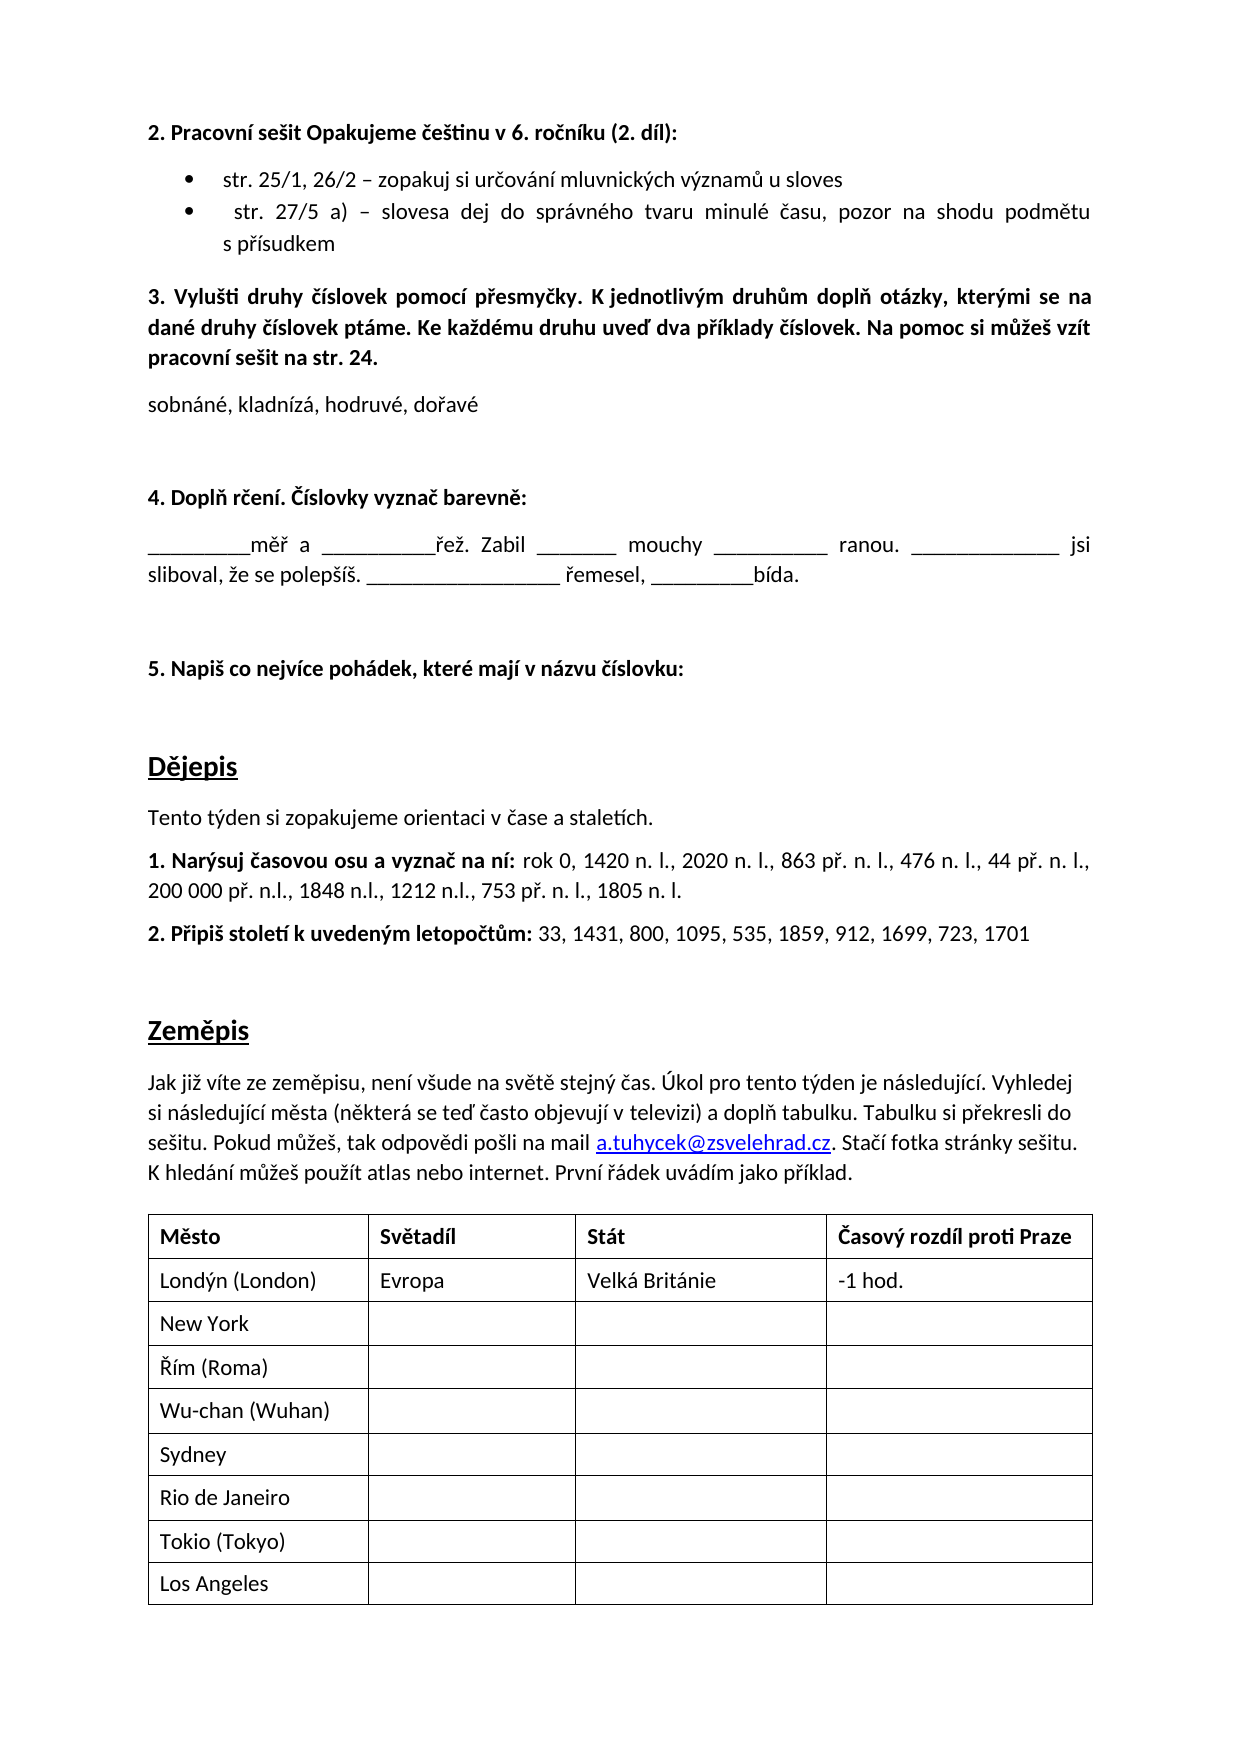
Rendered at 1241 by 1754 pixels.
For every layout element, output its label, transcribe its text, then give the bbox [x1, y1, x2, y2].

table_cell [576, 1346, 826, 1388]
table_cell [827, 1346, 1092, 1388]
table_cell [369, 1389, 575, 1432]
text 3. Vylušti druhy číslovek pomocí přesmyčky. K jednotlivým druhům doplň otázky, kterými se na dané druhy číslovek ptáme. Ke každému druhu uveď dva příklady číslovek. Na pomoc si můžeš vzít pracovní sešit na str. 24. [148, 282, 1092, 371]
table_cell [576, 1434, 826, 1475]
table_header Stát [576, 1215, 826, 1258]
text K hledání můžeš použít atlas nebo internet. První řádek uvádím jako příklad. [148, 1158, 1092, 1186]
table_cell Velká Británie [576, 1259, 826, 1301]
table_cell [827, 1521, 1092, 1562]
table_cell [827, 1302, 1092, 1345]
table_cell [576, 1389, 826, 1432]
table_cell [369, 1434, 575, 1475]
table_header Město [149, 1215, 368, 1258]
table_cell Řím (Roma) [149, 1346, 368, 1388]
text sobnáné, kladnízá, hodruvé, dořavé [148, 390, 1092, 418]
text Tento týden si zopakujeme orientaci v čase a staletích. [148, 803, 1092, 831]
table_cell Rio de Janeiro [149, 1476, 368, 1519]
list str. 27/5 a) – slovesa dej do správného tvaru minulé času, pozor na shodu podmětu s přísudkem [185, 197, 1092, 257]
text 2. Pracovní sešit Opakujeme češtinu v 6. ročníku (2. díl): [148, 118, 1092, 146]
text 2. Připiš století k uvedeným letopočtům: 33, 1431, 800, 1095, 535, 1859, 912, 1699, 723, 1701 [148, 919, 1092, 947]
table_cell [827, 1389, 1092, 1432]
text Jak již víte ze zeměpisu, není všude na světě stejný čas. Úkol pro tento týden je následující. Vyhledej si následující města (některá se teď často objevují v televizi) a doplň tabulku. Tabulku si překresli do sešitu. Pokud můžeš, tak odpovědi pošli na mail a.tuhycek@zsvelehrad.cz. Stačí fotka stránky sešitu. [148, 1068, 1092, 1156]
table_cell [576, 1476, 826, 1519]
table_cell [369, 1302, 575, 1345]
table_cell Los Angeles [149, 1563, 368, 1604]
text _________měř a __________řež. Zabil _______ mouchy __________ ranou. _____________ jsi sliboval, že se polepšíš. _________________ řemesel, _________bída. [148, 530, 1092, 588]
table_cell [369, 1476, 575, 1519]
table_cell Wu-chan (Wuhan) [149, 1389, 368, 1432]
table_cell Tokio (Tokyo) [149, 1521, 368, 1562]
table_cell Sydney [149, 1434, 368, 1475]
text 1. Narýsuj časovou osu a vyznač na ní: rok 0, 1420 n. l., 2020 n. l., 863 př. n. l., 476 n. l., 44 př. n. l., 200 000 př. n.l., 1848 n.l., 1212 n.l., 753 př. n. l., 1805 n. l. [148, 846, 1092, 904]
table_cell [576, 1302, 826, 1345]
table_header Časový rozdíl proti Praze [827, 1215, 1092, 1258]
table_cell Londýn (London) [149, 1259, 368, 1301]
list str. 25/1, 26/2 – zopakuj si určování mluvnických významů u sloves [185, 165, 1092, 193]
table_cell [576, 1563, 826, 1604]
table_cell [827, 1434, 1092, 1475]
table_cell [369, 1521, 575, 1562]
table_cell [827, 1476, 1092, 1519]
table_cell [369, 1563, 575, 1604]
text 4. Doplň rčení. Číslovky vyznač barevně: [148, 483, 1092, 511]
table_cell [576, 1521, 826, 1562]
table_cell [369, 1346, 575, 1388]
table_cell [827, 1563, 1092, 1604]
table_cell Evropa [369, 1259, 575, 1301]
text Dějepis [148, 748, 1092, 784]
table_cell New York [149, 1302, 368, 1345]
text Zeměpis [148, 1012, 1092, 1048]
text 5. Napiš co nejvíce pohádek, které mají v názvu číslovku: [148, 654, 1092, 682]
table_cell -1 hod. [827, 1259, 1092, 1301]
table_header Světadíl [369, 1215, 575, 1258]
